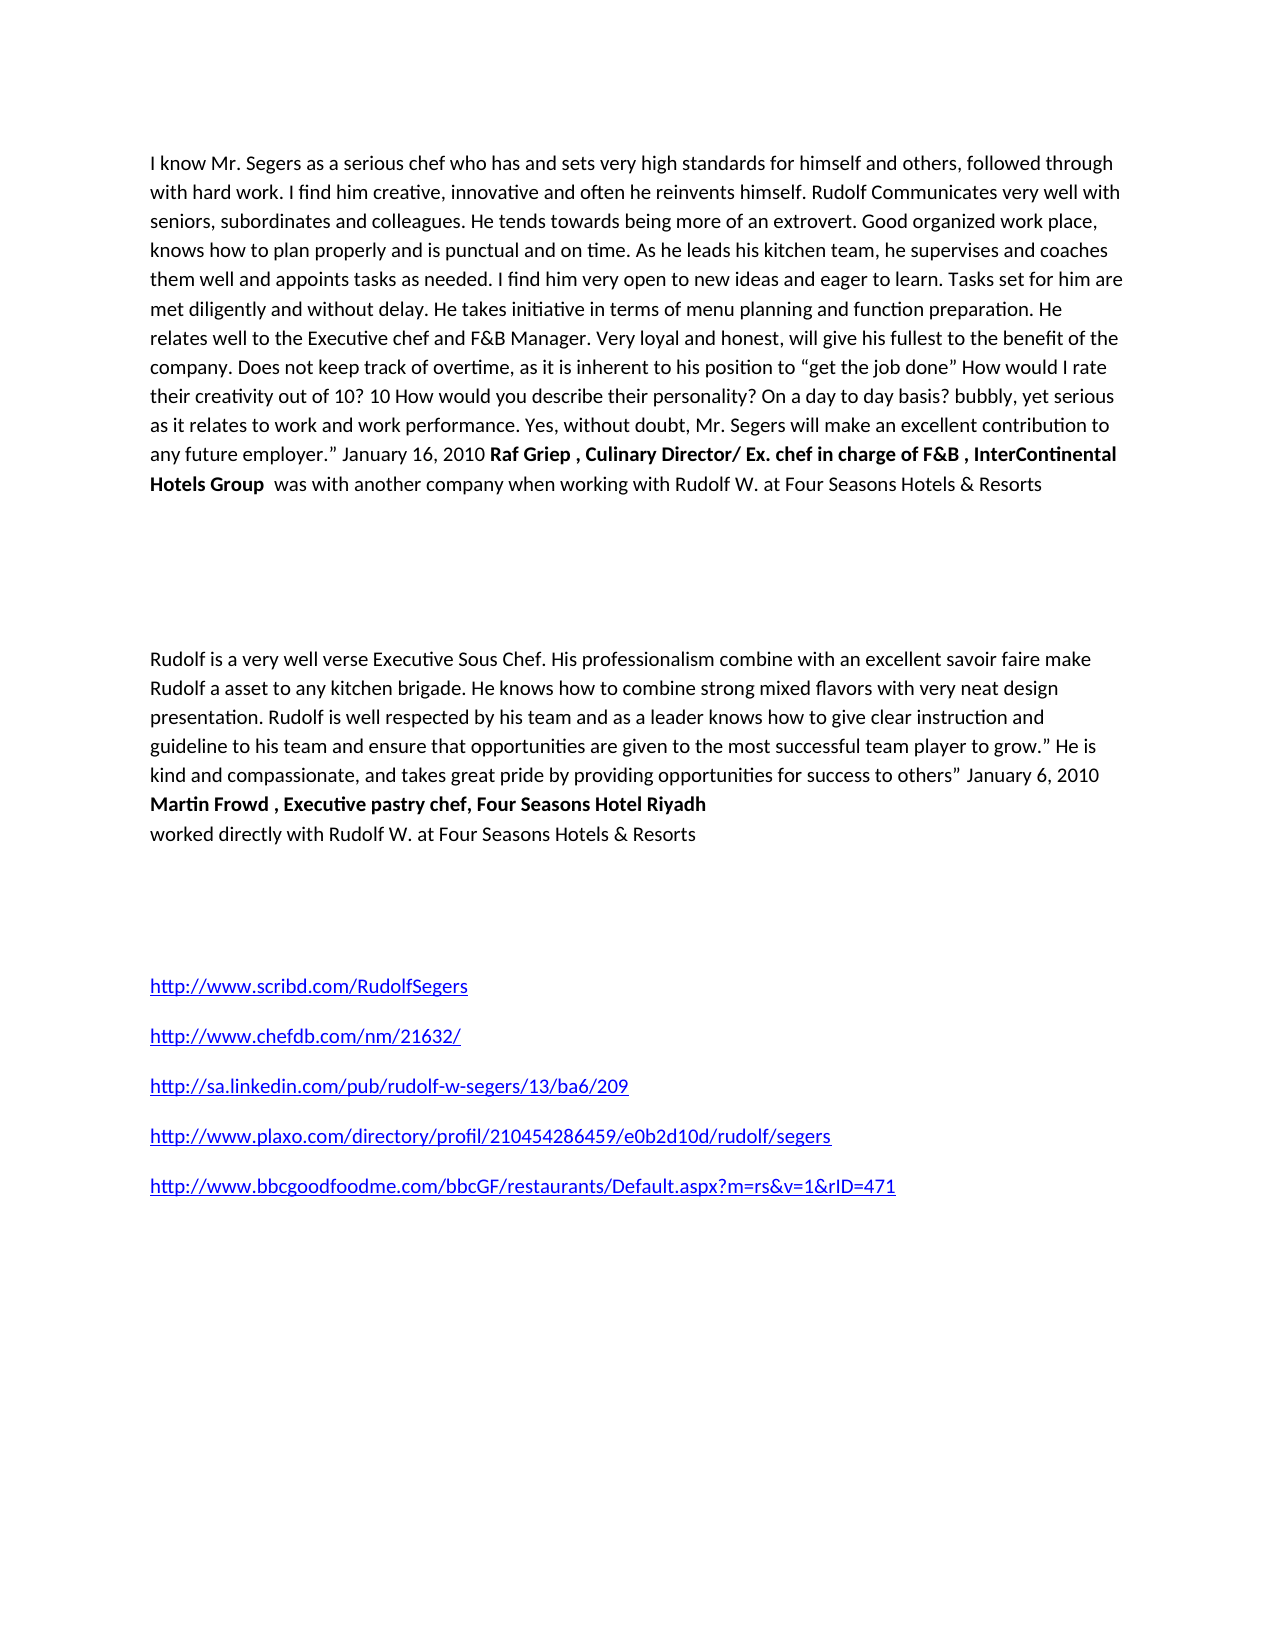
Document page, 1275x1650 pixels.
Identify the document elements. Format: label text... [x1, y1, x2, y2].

text http://sa.linkedin.com/pub/rudolf-w-segers/13/ba6/209 [150, 1073, 1125, 1098]
text http://www.bbcgoodfoodme.com/bbcGF/restaurants/Default.aspx?m=rs&v=1&rID=471 [150, 1173, 1125, 1198]
text http://www.scribd.com/RudolfSegers [150, 973, 1125, 998]
text Rudolf is a very well verse Executive Sous Chef. His professionalism combine with an excellent savoir faire make Rudolf a asset to any kitchen brigade. He knows how to combine strong mixed flavors with very neat design presentation. Rudolf is well respected by his team and as a leader knows how to give clear instruction and guideline to his team and ensure that opportunities are given to the most successful team player to grow.” He is kind and compassionate, and takes great pride by providing opportunities for success to others” January 6, 2010 Martin Frowd , Executive pastry chef, Four Seasons Hotel Riyadh worked directly with Rudolf W. at Four Seasons Hotels & Resorts [150, 646, 1125, 846]
text http://www.plaxo.com/directory/profil/210454286459/e0b2d10d/rudolf/segers [150, 1123, 1125, 1148]
text http://www.chefdb.com/nm/21632/ [150, 1023, 1125, 1048]
text I know Mr. Segers as a serious chef who has and sets very high standards for himself and others, followed through with hard work. I find him creative, innovative and often he reinvents himself. Rudolf Communicates very well with seniors, subordinates and colleagues. He tends towards being more of an extrovert. Good organized work place, knows how to plan properly and is punctual and on time. As he leads his kitchen team, he supervises and coaches them well and appoints tasks as needed. I find him very open to new ideas and eager to learn. Tasks set for him are met diligently and without delay. He takes initiative in terms of menu planning and function preparation. He relates well to the Executive chef and F&B Manager. Very loyal and honest, will give his fullest to the benefit of the company. Does not keep track of overtime, as it is inherent to his position to “get the job done” How would I rate their creativity out of 10? 10 How would you describe their personality? On a day to day basis? bubbly, yet serious as it relates to work and work performance. Yes, without doubt, Mr. Segers will make an excellent contribution to any future employer.” January 16, 2010 Raf Griep , Culinary Director/ Ex. chef in charge of F&B , InterContinental Hotels Group was with another company when working with Rudolf W. at Four Seasons Hotels & Resorts [150, 150, 1125, 496]
